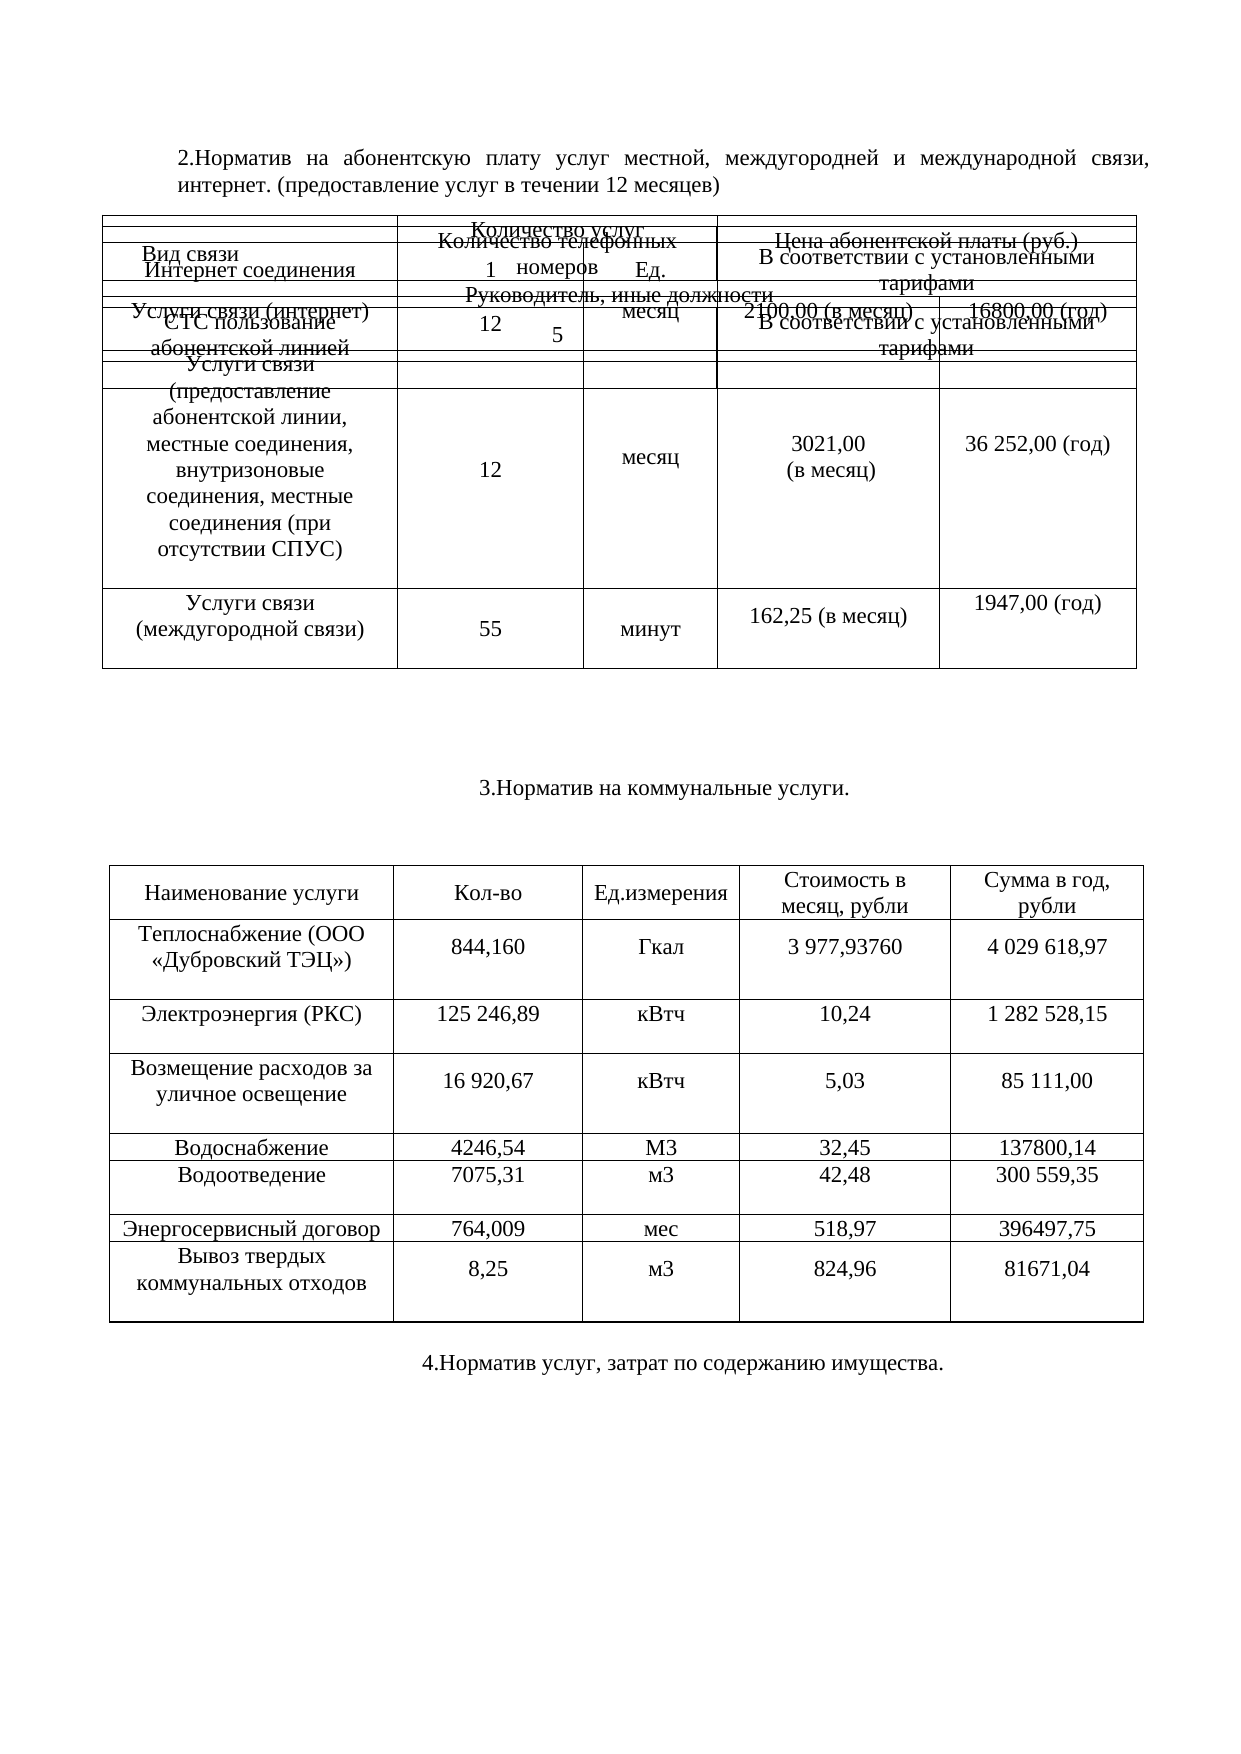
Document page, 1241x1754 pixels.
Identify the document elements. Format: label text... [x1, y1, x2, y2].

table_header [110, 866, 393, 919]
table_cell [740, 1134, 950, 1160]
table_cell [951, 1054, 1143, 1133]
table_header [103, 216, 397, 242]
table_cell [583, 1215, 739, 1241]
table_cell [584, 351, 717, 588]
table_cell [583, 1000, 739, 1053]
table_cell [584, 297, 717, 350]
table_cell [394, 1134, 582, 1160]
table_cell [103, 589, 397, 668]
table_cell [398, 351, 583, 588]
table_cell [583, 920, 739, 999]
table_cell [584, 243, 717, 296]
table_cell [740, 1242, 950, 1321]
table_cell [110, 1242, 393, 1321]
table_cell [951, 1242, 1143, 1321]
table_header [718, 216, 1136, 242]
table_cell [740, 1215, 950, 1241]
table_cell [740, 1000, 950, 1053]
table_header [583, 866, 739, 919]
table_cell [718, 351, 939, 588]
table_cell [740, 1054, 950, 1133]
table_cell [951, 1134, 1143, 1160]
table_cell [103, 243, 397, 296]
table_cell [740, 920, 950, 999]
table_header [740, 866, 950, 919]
text 4.Норматив услуг, затрат по содержанию имущества. [215, 1349, 1152, 1375]
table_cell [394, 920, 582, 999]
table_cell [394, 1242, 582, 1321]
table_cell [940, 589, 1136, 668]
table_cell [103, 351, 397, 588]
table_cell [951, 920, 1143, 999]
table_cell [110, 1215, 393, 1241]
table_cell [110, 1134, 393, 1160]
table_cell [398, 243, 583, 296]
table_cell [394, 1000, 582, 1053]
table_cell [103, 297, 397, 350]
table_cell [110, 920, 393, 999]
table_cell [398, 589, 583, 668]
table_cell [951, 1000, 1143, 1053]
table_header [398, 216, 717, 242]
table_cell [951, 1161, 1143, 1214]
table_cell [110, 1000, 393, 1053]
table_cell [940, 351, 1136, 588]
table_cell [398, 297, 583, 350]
list 2.Норматив на абонентскую плату услуг местной, междугородней и международной связи, интернет. (предоставление услуг в течении 12 месяцев) [177, 144, 1152, 197]
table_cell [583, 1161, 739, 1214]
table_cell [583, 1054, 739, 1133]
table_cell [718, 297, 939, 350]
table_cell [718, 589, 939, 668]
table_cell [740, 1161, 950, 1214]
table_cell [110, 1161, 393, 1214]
text 3.Норматив на коммунальные услуги. [177, 774, 1152, 801]
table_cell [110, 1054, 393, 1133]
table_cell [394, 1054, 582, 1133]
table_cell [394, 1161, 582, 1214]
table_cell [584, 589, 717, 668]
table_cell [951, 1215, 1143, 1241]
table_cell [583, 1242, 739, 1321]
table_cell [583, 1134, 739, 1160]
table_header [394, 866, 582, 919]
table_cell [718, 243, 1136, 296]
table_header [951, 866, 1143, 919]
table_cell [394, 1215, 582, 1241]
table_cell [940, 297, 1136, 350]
